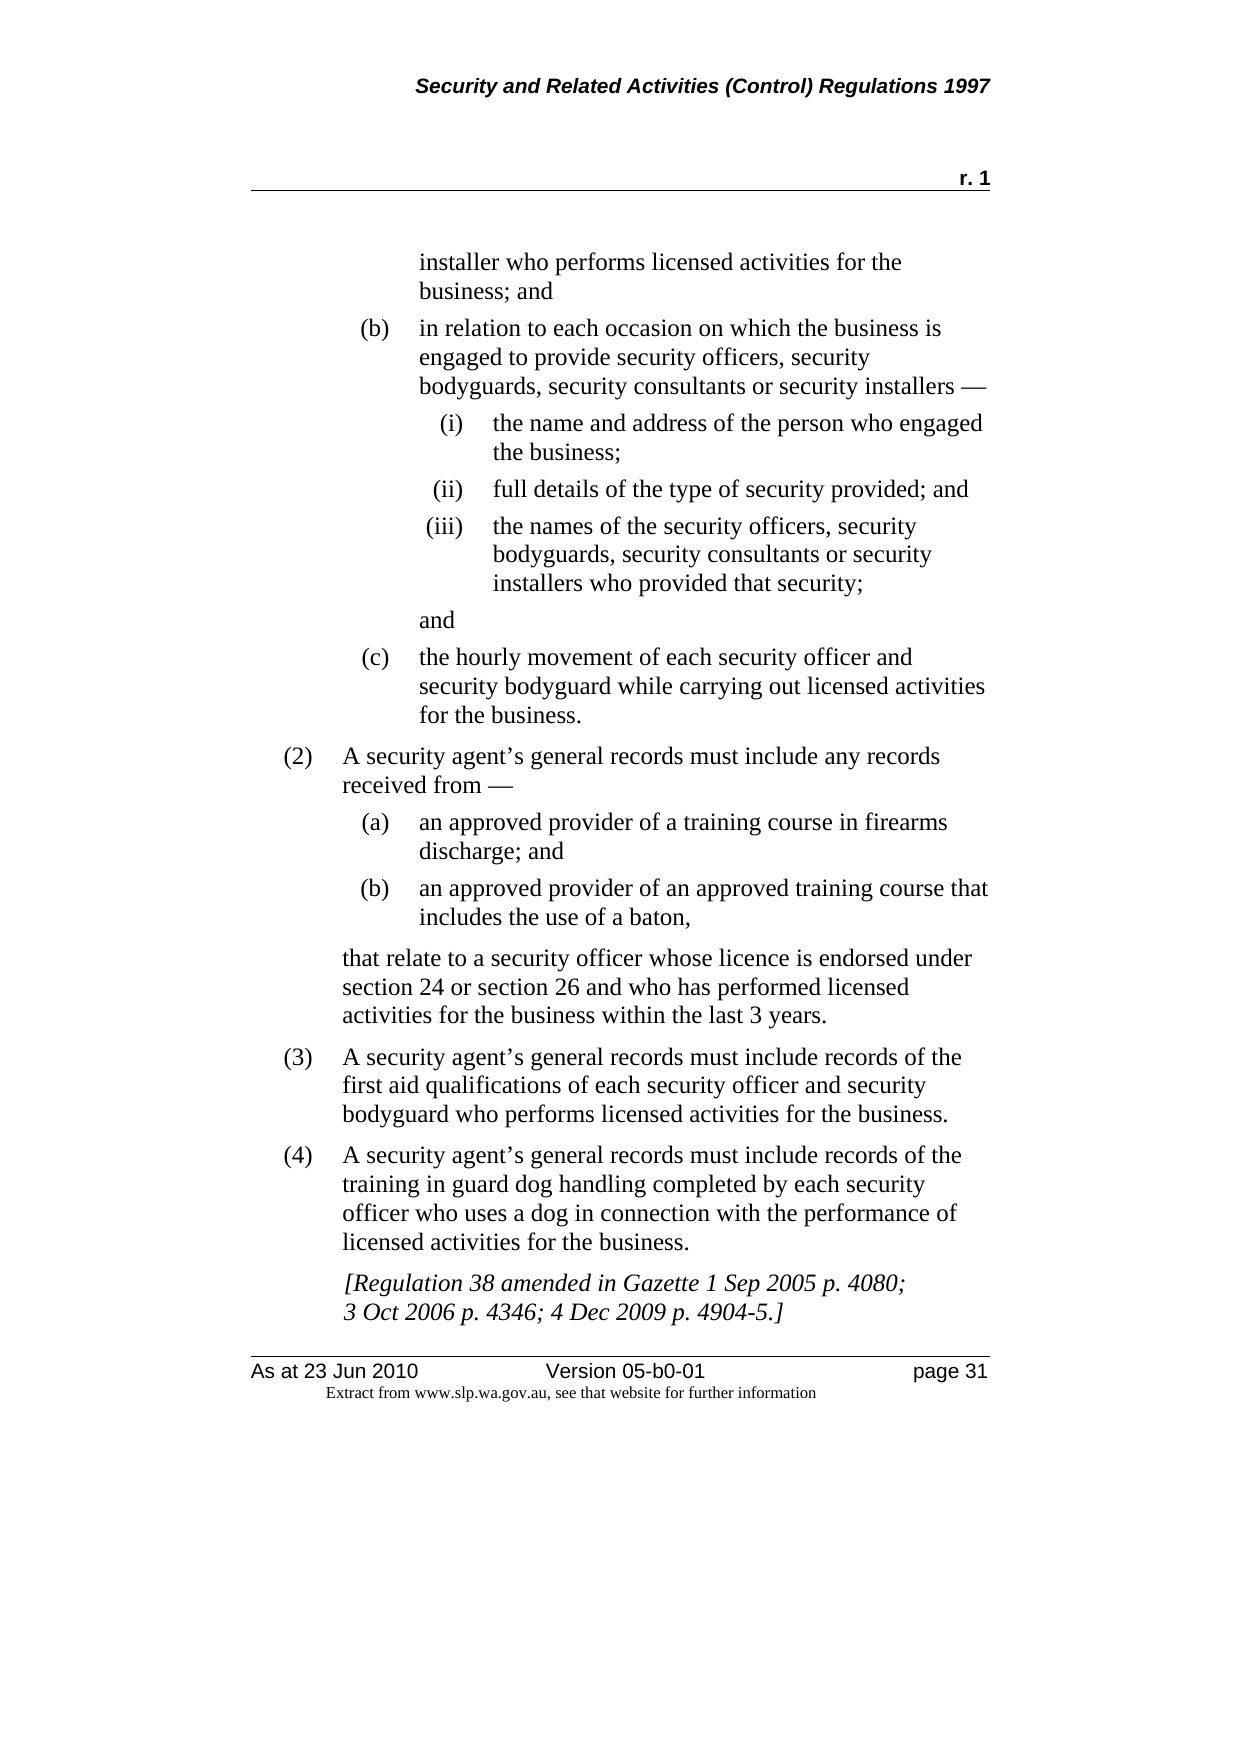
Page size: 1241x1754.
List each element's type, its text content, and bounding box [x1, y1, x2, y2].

text (a) an approved provider of a training course in firearms discharge; and [251, 807, 990, 864]
text and [251, 605, 990, 634]
text (b) in relation to each occasion on which the business is engaged to provide security officers, security bodyguards, security consultants or security installers — [251, 313, 990, 399]
text (2) A security agent’s general records must include any records received from — [251, 741, 990, 799]
text (3) A security agent’s general records must include records of the first aid qualifications of each security officer and security bodyguard who performs licensed activities for the business. [251, 1042, 990, 1128]
text that relate to a security officer whose licence is endorsed under section 24 or section 26 and who has performed licensed activities for the business within the last 3 years. [251, 943, 990, 1029]
text (i) the name and address of the person who engaged the business; [251, 408, 990, 465]
text [Regulation 38 amended in Gazette 1 Sep 2005 p. 4080; 3 Oct 2006 p. 4346; 4 Dec 2009 p. 4904-5.] [251, 1268, 990, 1325]
text (b) an approved provider of an approved training course that includes the use of a baton, [251, 873, 990, 930]
text (ii) full details of the type of security provided; and [251, 474, 990, 502]
text (c) the hourly movement of each security officer and security bodyguard while carrying out licensed activities for the business. [251, 642, 990, 729]
text (4) A security agent’s general records must include records of the training in guard dog handling completed by each security officer who uses a dog in connection with the performance of licensed activities for the business. [251, 1140, 990, 1255]
text (iii) the names of the security officers, security bodyguards, security consultants or security installers who provided that security; [251, 511, 990, 597]
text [251, 247, 990, 305]
